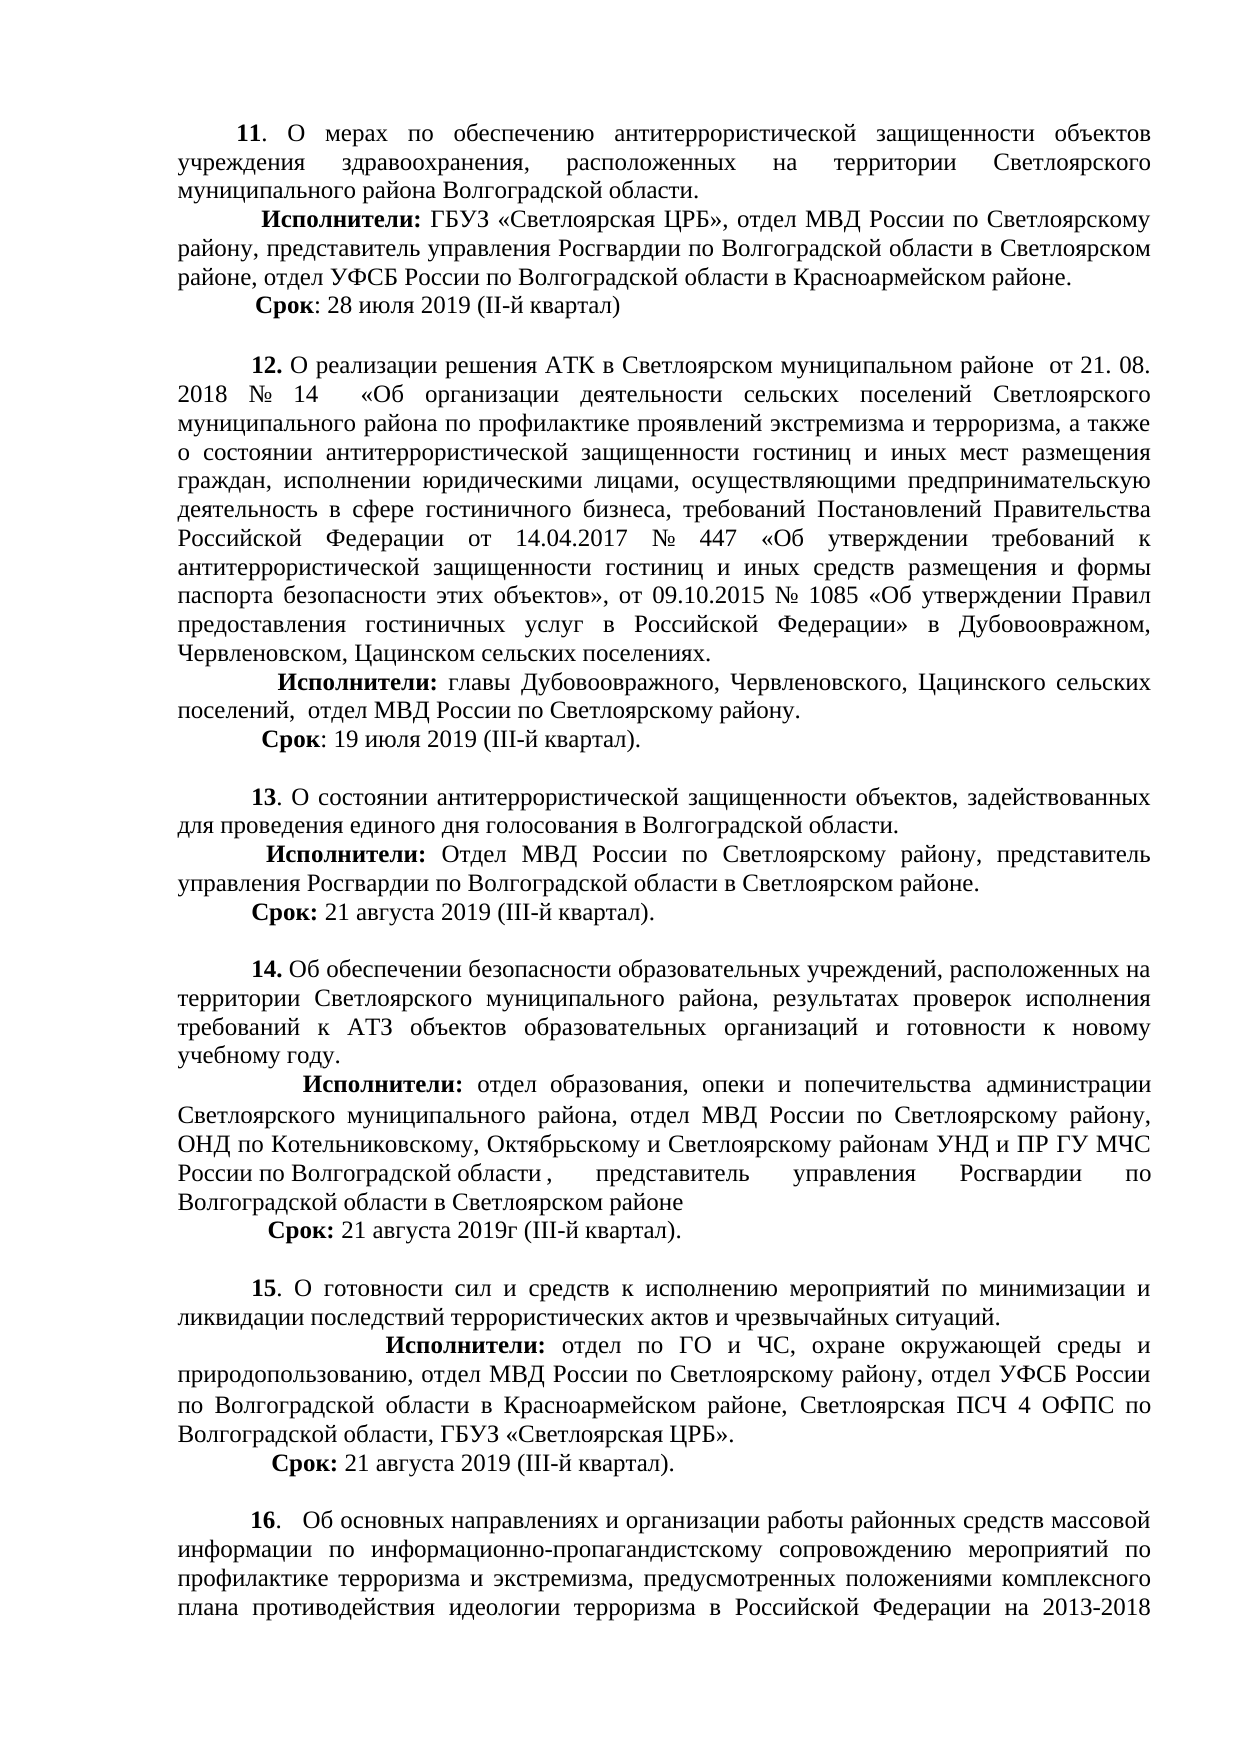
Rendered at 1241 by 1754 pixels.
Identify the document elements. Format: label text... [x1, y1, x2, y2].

text Исполнители: главы Дубовоовражного, Червленовского, Цацинского сельских поселений, отдел МВД России по Светлоярскому району. [177, 667, 1152, 724]
text Срок: 19 июля 2019 (III-й квартал). [177, 724, 1152, 753]
text Исполнители: ГБУЗ «Светлоярская ЦРБ», отдел МВД России по Светлоярскому району, представитель управления Росгвардии по Волгоградской области в Светлоярском районе, отдел УФСБ России по Волгоградской области в Красноармейском районе. [177, 204, 1152, 291]
text Срок: 28 июля 2019 (II-й квартал) [177, 291, 1152, 319]
text Срок: 21 августа 2019 (III-й квартал). [177, 1448, 1152, 1477]
text 15. О готовности сил и средств к исполнению мероприятий по минимизации и ликвидации последствий террористических актов и чрезвычайных ситуаций. [177, 1273, 1152, 1330]
text 12. О реализации решения АТК в Светлоярском муниципальном районе от 21. 08. 2018 № 14 «Об организации деятельности сельских поселений Светлоярского муниципального района по профилактике проявлений экстремизма и терроризма, а также о состоянии антитеррористической защищенности гостиниц и иных мест размещения граждан, исполнении юридическими лицами, осуществляющими предпринимательскую деятельность в сфере гостиничного бизнеса, требований Постановлений Правительства Российской Федерации от 14.04.2017 № 447 «Об утверждении требований к антитеррористической защищенности гостиниц и иных средств размещения и формы паспорта безопасности этих объектов», от 09.10.2015 № 1085 «Об утверждении Правил предоставления гостиничных услуг в Российской Федерации» в Дубовоовражном, Червленовском, Цацинском сельских поселениях. [177, 351, 1152, 667]
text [177, 1505, 1152, 1620]
text Исполнители: Отдел МВД России по Светлоярскому району, представитель управления Росгвардии по Волгоградской области в Светлоярском районе. [177, 839, 1152, 897]
text Срок: 21 августа 2019г (III-й квартал). [177, 1215, 1152, 1244]
text 13. О состоянии антитеррористической защищенности объектов, задействованных для проведения единого дня голосования в Волгоградской области. [177, 782, 1152, 839]
text 11. О мерах по обеспечению антитеррористической защищенности объектов учреждения здравоохранения, расположенных на территории Светлоярского муниципального района Волгоградской области. [177, 118, 1152, 204]
text Исполнители: отдел образования, опеки и попечительства администрации Светлоярского муниципального района, отдел МВД России по Светлоярскому району, ОНД по Котельниковскому, Октябрьскому и Светлоярскому районам УНД и ПР ГУ МЧС России по Волгоградской области , представитель управления Росгвардии по Волгоградской области в Светлоярском районе [177, 1069, 1152, 1215]
text 14. Об обеспечении безопасности образовательных учреждений, расположенных на территории Светлоярского муниципального района, результатах проверок исполнения требований к АТЗ объектов образовательных организаций и готовности к новому учебному году. [177, 954, 1152, 1069]
text Исполнители: отдел по ГО и ЧС, охране окружающей среды и природопользованию, отдел МВД России по Светлоярскому району, отдел УФСБ России по Волгоградской области в Красноармейском районе, Светлоярская ПСЧ 4 ОФПС по Волгоградской области, ГБУЗ «Светлоярская ЦРБ». [177, 1330, 1152, 1448]
text Срок: 21 августа 2019 (III-й квартал). [177, 897, 1152, 926]
